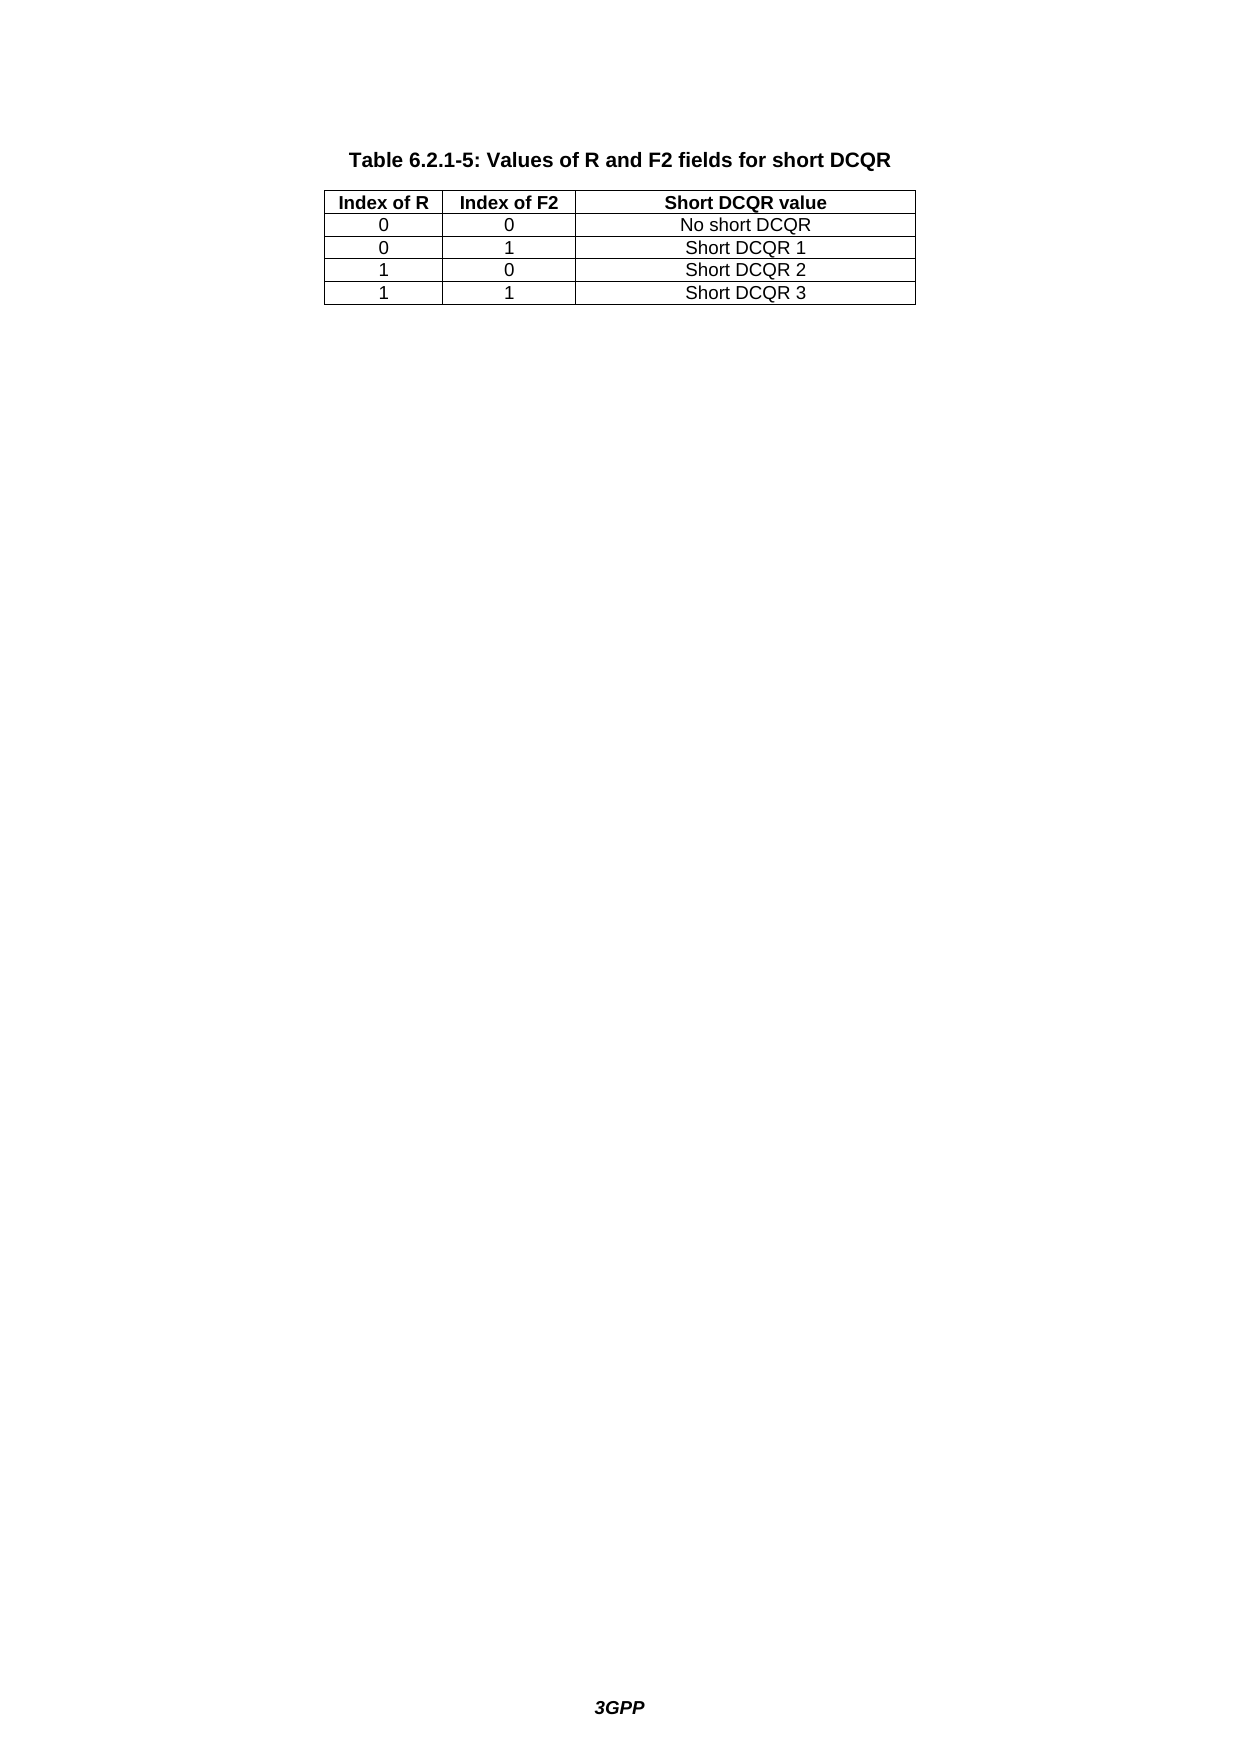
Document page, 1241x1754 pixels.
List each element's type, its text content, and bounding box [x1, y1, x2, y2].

table_header Index of F2 [443, 191, 575, 213]
table_cell Short DCQR 1 [576, 237, 915, 258]
table_header Short DCQR value [576, 191, 915, 213]
table_cell 0 [443, 259, 575, 281]
table_cell 1 [443, 237, 575, 258]
table_cell 0 [325, 214, 442, 236]
table_cell 1 [325, 282, 442, 303]
table_cell 1 [443, 282, 575, 303]
table_header Index of R [325, 191, 442, 213]
table_cell 0 [325, 237, 442, 258]
table_cell 0 [443, 214, 575, 236]
table_cell 1 [325, 259, 442, 281]
text Table 6.2.1-5: Values of R and F2 fields for short DCQR [118, 148, 1122, 172]
table_cell Short DCQR 3 [576, 282, 915, 303]
table_cell No short DCQR [576, 214, 915, 236]
table_cell Short DCQR 2 [576, 259, 915, 281]
